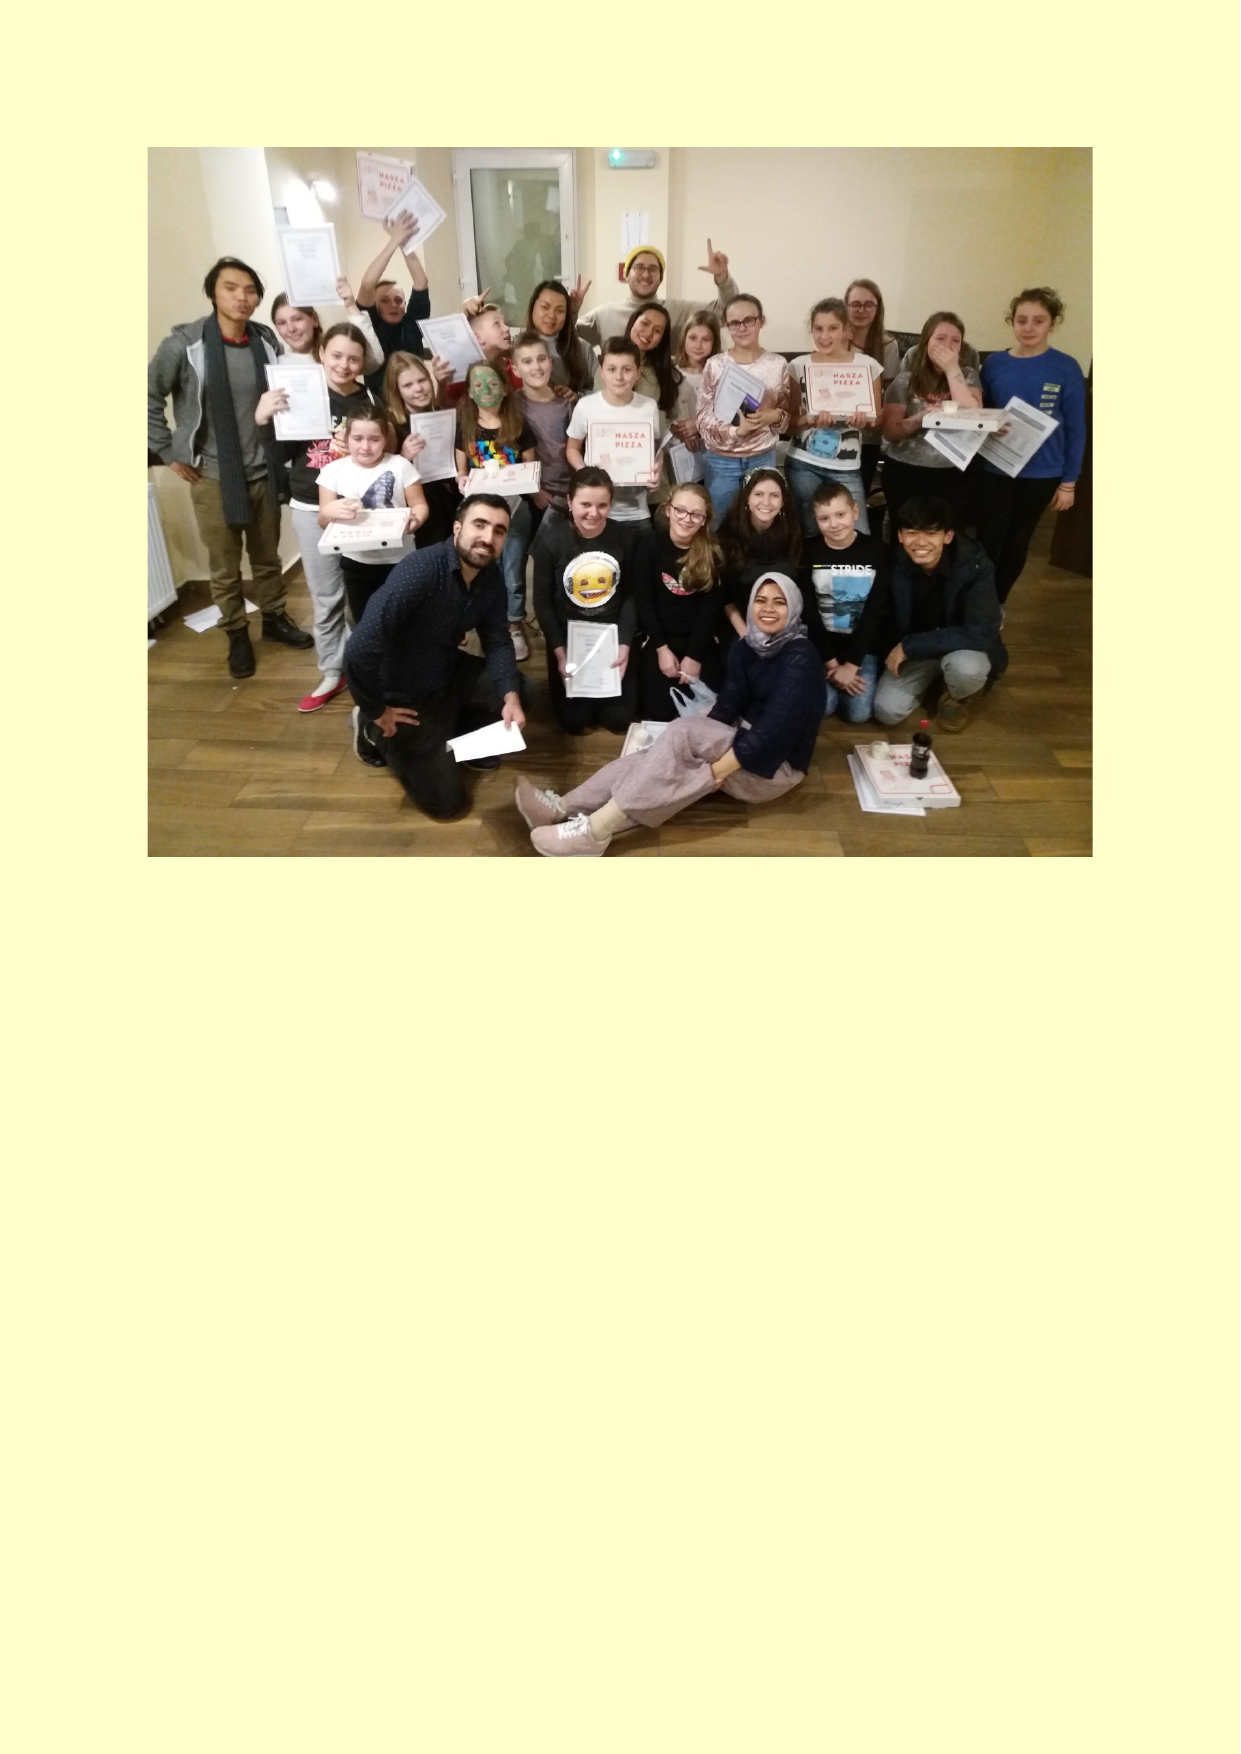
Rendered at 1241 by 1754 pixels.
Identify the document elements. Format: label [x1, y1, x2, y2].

picture [147, 147, 1093, 857]
